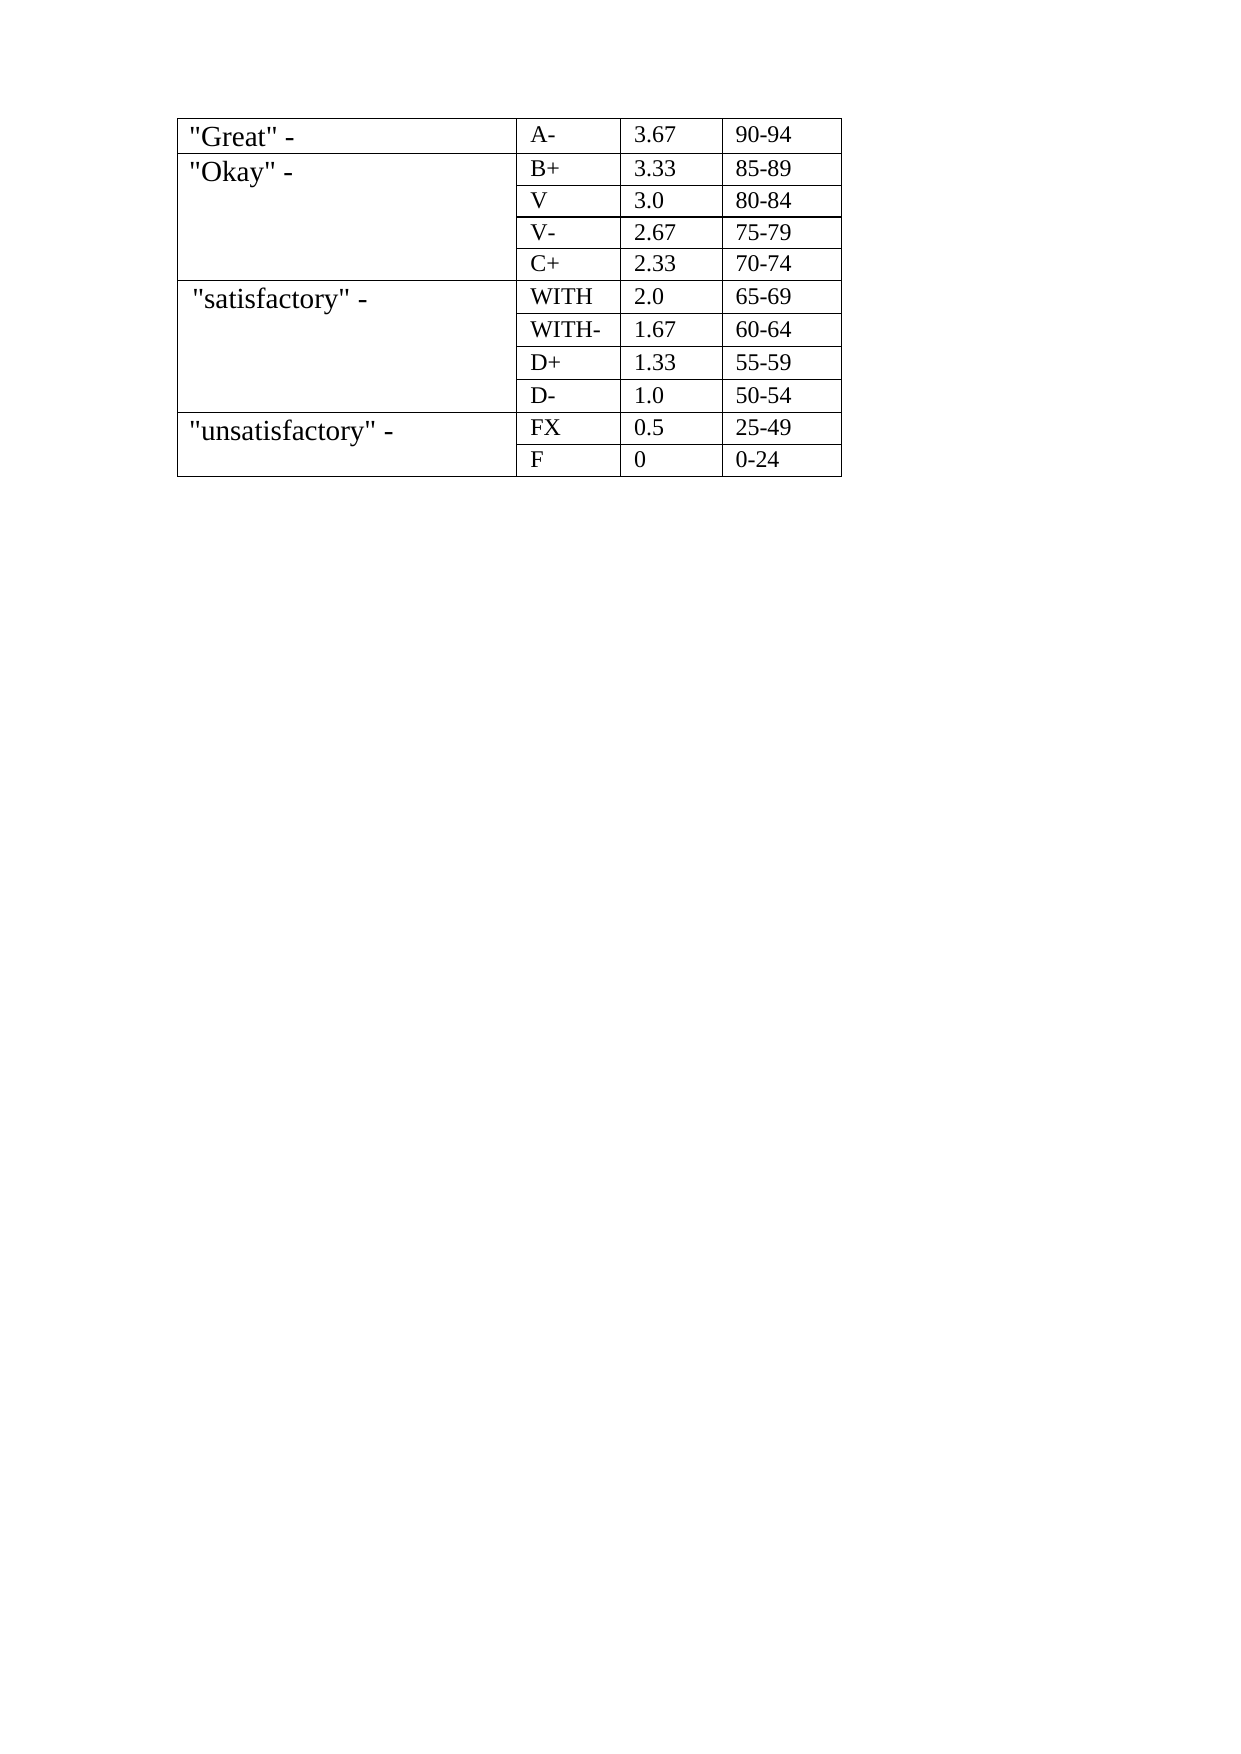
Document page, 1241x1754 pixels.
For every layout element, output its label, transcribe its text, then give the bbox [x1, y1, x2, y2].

table_cell C+ [517, 249, 620, 280]
table_cell 3.33 [621, 154, 722, 184]
table_cell 60-64 [723, 314, 841, 346]
table_cell B+ [517, 154, 620, 184]
table_cell 25-49 [723, 413, 841, 444]
table_cell V- [517, 218, 620, 248]
table_cell 2.67 [621, 218, 722, 248]
table_cell 75-79 [723, 218, 841, 248]
table_cell 90-94 [723, 119, 841, 153]
table_cell 0 [621, 445, 722, 476]
table_cell 0.5 [621, 413, 722, 444]
table_cell FX [517, 413, 620, 444]
table_cell 1.67 [621, 314, 722, 346]
table_cell A- [517, 119, 620, 153]
table_cell 80-84 [723, 186, 841, 216]
table_cell F [517, 445, 620, 476]
table_cell 70-74 [723, 249, 841, 280]
table_cell 50-54 [723, 380, 841, 412]
table_cell D- [517, 380, 620, 412]
table_cell 3.0 [621, 186, 722, 216]
table_cell 65-69 [723, 281, 841, 313]
table_cell V [517, 186, 620, 216]
table_cell "unsatisfactory" - [178, 413, 516, 476]
table_cell 2.33 [621, 249, 722, 280]
table_cell 85-89 [723, 154, 841, 184]
table_cell 3.67 [621, 119, 722, 153]
table_cell 2.0 [621, 281, 722, 313]
table_cell 55-59 [723, 347, 841, 379]
table_header "Great" - [178, 119, 516, 153]
table_cell 1.0 [621, 380, 722, 412]
table_cell 1.33 [621, 347, 722, 379]
table_cell "Okay" - [178, 154, 516, 280]
table_cell D+ [517, 347, 620, 379]
table_cell "satisfactory" - [178, 281, 516, 412]
table_cell WITH [517, 281, 620, 313]
table_cell WITH- [517, 314, 620, 346]
table_cell 0-24 [723, 445, 841, 476]
